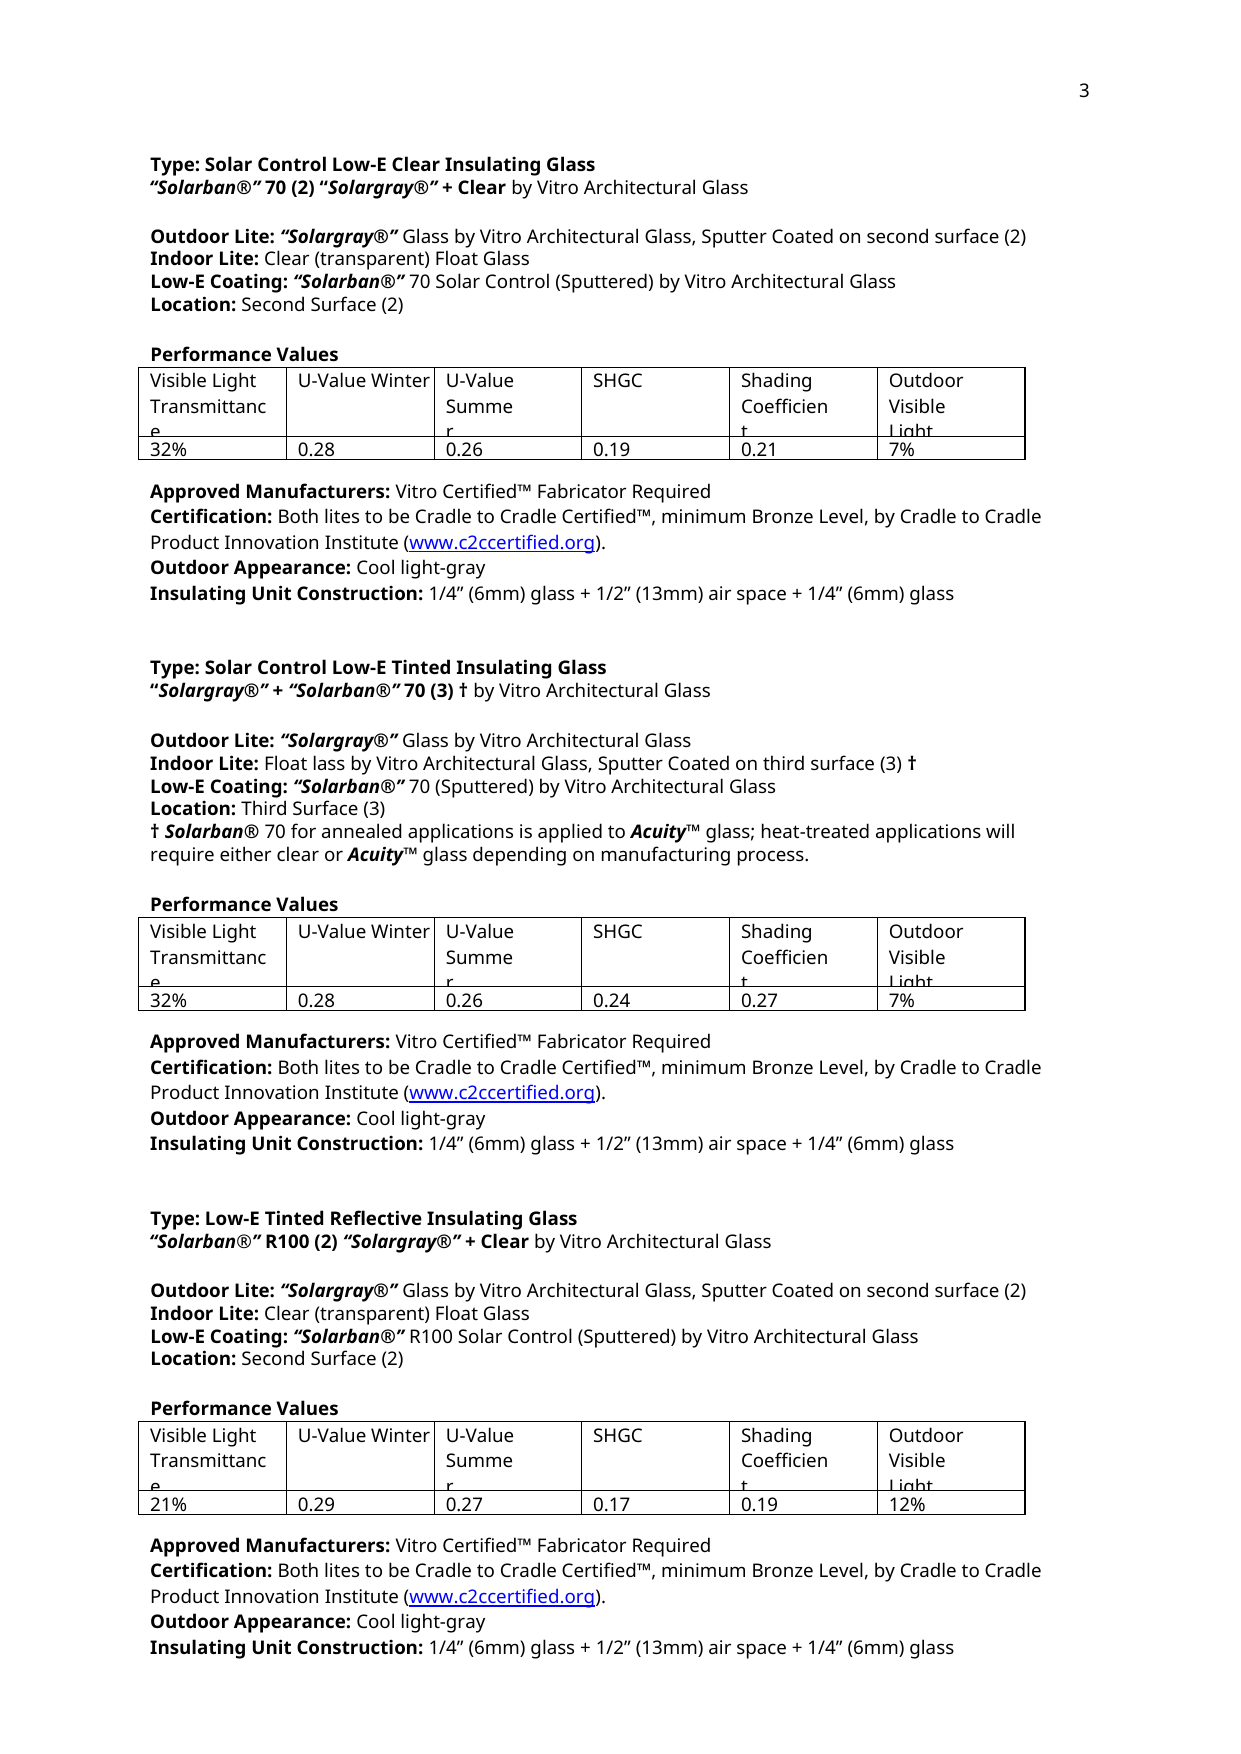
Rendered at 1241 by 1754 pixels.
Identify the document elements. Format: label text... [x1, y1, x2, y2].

table_header Shading Coefficient [730, 918, 877, 986]
table_cell 0.24 [582, 987, 729, 1010]
table_header Shading Coefficient [730, 368, 877, 436]
table_header U-Value Summer [435, 368, 581, 436]
subtitle Type: Solar Control Low-E Clear Insulating Glass [150, 153, 1103, 176]
text “Solarban®” 70 (2) “Solargray®” + Clear by Vitro Architectural Glass [149, 176, 1103, 199]
text Outdoor Lite: “Solargray®” Glass by Vitro Architectural Glass, Sputter Coated on second surface (2) [150, 225, 1103, 248]
table_header Visible Light Transmittance [139, 368, 286, 436]
table_cell 0.28 [287, 437, 434, 459]
text Approved Manufacturers: Vitro Certified™ Fabricator Required [150, 1532, 1103, 1558]
table_header SHGC [582, 918, 729, 986]
text Outdoor Appearance: Cool light-gray [150, 1609, 1103, 1634]
table_header Visible Light Transmittance [139, 1422, 286, 1490]
table_cell 0.26 [435, 987, 581, 1010]
text Approved Manufacturers: Vitro Certified™ Fabricator Required [150, 478, 1103, 503]
table_header U-Value Winter [287, 918, 434, 986]
text “Solarban®” R100 (2) “Solargray®” + Clear by Vitro Architectural Glass [149, 1230, 1103, 1253]
text Outdoor Appearance: Cool light-gray [150, 554, 1103, 580]
text Low-E Coating: “Solarban®” R100 Solar Control (Sputtered) by Vitro Architectural Glass [150, 1325, 1103, 1348]
table_header Outdoor Visible Light Reflectance [878, 368, 1024, 436]
text Insulating Unit Construction: 1/4” (6mm) glass + 1/2” (13mm) air space + 1/4” (6mm) glass [150, 1131, 1103, 1156]
text Insulating Unit Construction: 1/4” (6mm) glass + 1/2” (13mm) air space + 1/4” (6mm) glass [150, 1634, 1103, 1660]
table_header Visible Light Transmittance [139, 918, 286, 986]
table_header Outdoor Visible Light Reflectance [878, 1422, 1024, 1490]
table_cell 7% [878, 987, 1024, 1010]
table_cell 0.26 [435, 437, 581, 459]
table_cell 7% [878, 437, 1024, 459]
subtitle Type: Low-E Tinted Reflective Insulating Glass [150, 1207, 1103, 1230]
text Indoor Lite: Clear (transparent) Float Glass [150, 248, 1103, 270]
text Outdoor Appearance: Cool light-gray [150, 1105, 1103, 1131]
subtitle Performance Values [150, 341, 1103, 367]
subtitle Performance Values [150, 1396, 1103, 1421]
subtitle Performance Values [150, 892, 1103, 917]
table_cell 32% [139, 987, 286, 1010]
table_cell 0.27 [730, 987, 877, 1010]
table_cell 0.19 [582, 437, 729, 459]
table_cell 0.27 [435, 1491, 581, 1514]
table_cell 0.28 [287, 987, 434, 1010]
table_header Shading Coefficient [730, 1422, 877, 1490]
table_cell 21% [139, 1491, 286, 1514]
text Outdoor Lite: “Solargray®” Glass by Vitro Architectural Glass, Sputter Coated on second surface (2) [150, 1279, 1103, 1302]
table_cell 0.29 [287, 1491, 434, 1514]
text Insulating Unit Construction: 1/4” (6mm) glass + 1/2” (13mm) air space + 1/4” (6mm) glass [150, 580, 1103, 606]
table_header U-Value Summer [435, 1422, 581, 1490]
text Low-E Coating: “Solarban®” 70 Solar Control (Sputtered) by Vitro Architectural Glass [150, 270, 1103, 293]
table_header U-Value Summer [435, 918, 581, 986]
text Location: Third Surface (3) [150, 798, 1103, 820]
text Outdoor Lite: “Solargray®” Glass by Vitro Architectural Glass [150, 729, 1103, 752]
table_cell 0.19 [730, 1491, 877, 1514]
table_header SHGC [582, 368, 729, 436]
text Location: Second Surface (2) [150, 1348, 1103, 1370]
text Approved Manufacturers: Vitro Certified™ Fabricator Required [150, 1028, 1103, 1054]
text Indoor Lite: Float lass by Vitro Architectural Glass, Sputter Coated on third surface (3) † [150, 752, 993, 775]
table_cell 0.21 [730, 437, 877, 459]
table_cell 12% [878, 1491, 1024, 1514]
text Low-E Coating: “Solarban®” 70 (Sputtered) by Vitro Architectural Glass [150, 775, 993, 798]
table_header SHGC [582, 1422, 729, 1490]
text Indoor Lite: Clear (transparent) Float Glass [150, 1302, 1103, 1325]
table_cell 32% [139, 437, 286, 459]
text † Solarban® 70 for annealed applications is applied to Acuity™ glass; heat-treated applications will require either clear or Acuity™ glass depending on manufacturing process. [150, 820, 1073, 866]
table_header U-Value Winter [287, 368, 434, 436]
table_header Outdoor Visible Light Reflectance [878, 918, 1024, 986]
text Location: Second Surface (2) [150, 293, 1103, 316]
table_header U-Value Winter [287, 1422, 434, 1490]
table_cell 0.17 [582, 1491, 729, 1514]
text “Solargray®” + “Solarban®” 70 (3) † by Vitro Architectural Glass [150, 679, 1103, 702]
subtitle Type: Solar Control Low-E Tinted Insulating Glass [150, 657, 1103, 679]
